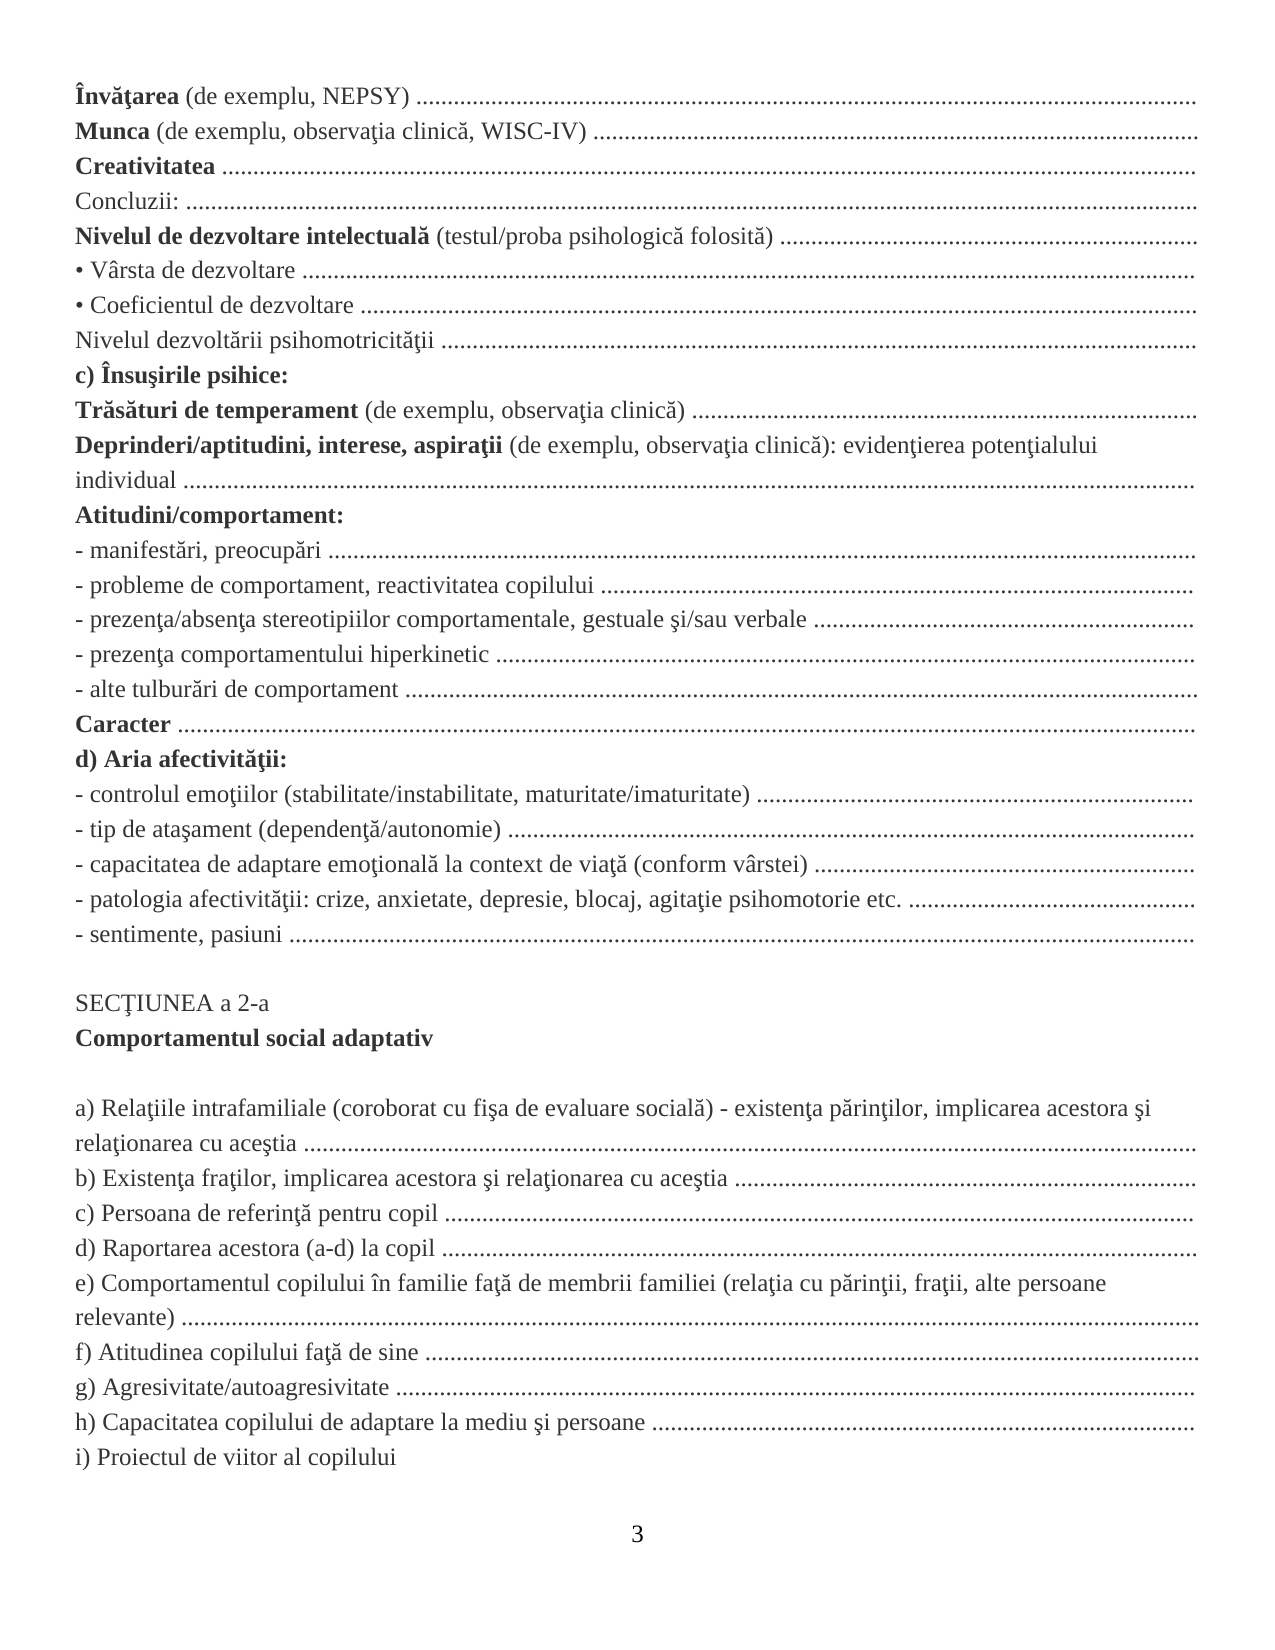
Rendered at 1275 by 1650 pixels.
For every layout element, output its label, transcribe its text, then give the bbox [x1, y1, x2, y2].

text Caracter ................................................................................................................................................................... [75, 703, 1200, 738]
text - alte tulburări de comportament ............................................................................................................................... [75, 668, 1200, 703]
text - tip de ataşament (dependenţă/autonomie) .............................................................................................................. [75, 808, 1200, 843]
text f) Atitudinea copilului faţă de sine ............................................................................................................................ [75, 1331, 1200, 1366]
text Munca (de exemplu, observaţia clinică, WISC-IV) ................................................................................................. [75, 110, 1200, 145]
text c) Persoana de referinţă pentru copil ........................................................................................................................ [75, 1192, 1200, 1227]
text - capacitatea de adaptare emoţională la context de viaţă (conform vârstei) ............................................................. [75, 843, 1200, 878]
text SECŢIUNEA a 2-a Comportamentul social adaptativ [75, 982, 1200, 1087]
text i) Proiectul de viitor al copilului [75, 1436, 1200, 1471]
text - prezenţa comportamentului hiperkinetic ................................................................................................................ [75, 633, 1200, 668]
text - manifestări, preocupări ........................................................................................................................................... [75, 529, 1200, 563]
text - prezenţa/absenţa stereotipiilor comportamentale, gestuale şi/sau verbale ............................................................. [75, 598, 1200, 633]
text Atitudini/comportament: [75, 494, 1200, 529]
text Deprinderi/aptitudini, interese, aspiraţii (de exemplu, observaţia clinică): evidenţierea potenţialului individual .................................................................................................................................................................. [75, 424, 1200, 494]
text a) Relaţiile intrafamiliale (coroborat cu fişa de evaluare socială) - existenţa părinţilor, implicarea acestora şi relaţionarea cu aceştia ............................................................................................................................................... [75, 1087, 1200, 1157]
text h) Capacitatea copilului de adaptare la mediu şi persoane ....................................................................................... [75, 1401, 1200, 1436]
text d) Aria afectivităţii: [75, 738, 1200, 773]
text Nivelul dezvoltării psihomotricităţii ......................................................................................................................... [75, 319, 1200, 354]
text Nivelul de dezvoltare intelectuală (testul/proba psihologică folosită) ................................................................... [75, 214, 1200, 249]
text - sentimente, pasiuni ................................................................................................................................................. [75, 912, 1200, 982]
text e) Comportamentul copilului în familie faţă de membrii familiei (relaţia cu părinţii, fraţii, alte persoane relevante) ................................................................................................................................................................... [75, 1261, 1200, 1331]
text Trăsături de temperament (de exemplu, observaţia clinică) ................................................................................. [75, 389, 1200, 424]
text c) Însuşirile psihice: [75, 354, 1200, 389]
text d) Raportarea acestora (a-d) la copil ......................................................................................................................... [75, 1227, 1200, 1261]
text - patologia afectivităţii: crize, anxietate, depresie, blocaj, agitaţie psihomotorie etc. .............................................. [75, 878, 1200, 912]
text b) Existenţa fraţilor, implicarea acestora şi relaţionarea cu aceştia .......................................................................... [75, 1157, 1200, 1192]
text Concluzii: .................................................................................................................................................................. [75, 180, 1200, 214]
text - controlul emoţiilor (stabilitate/instabilitate, maturitate/imaturitate) ...................................................................... [75, 773, 1200, 808]
text • Vârsta de dezvoltare ............................................................................................................................................... [75, 249, 1200, 284]
text g) Agresivitate/autoagresivitate ................................................................................................................................ [75, 1366, 1200, 1401]
text Creativitatea ............................................................................................................................................................ [75, 145, 1200, 180]
text Învăţarea (de exemplu, NEPSY) ............................................................................................................................. [75, 75, 1200, 110]
text • Coeficientul de dezvoltare ...................................................................................................................................... [75, 284, 1200, 319]
text - probleme de comportament, reactivitatea copilului ............................................................................................... [75, 563, 1200, 598]
